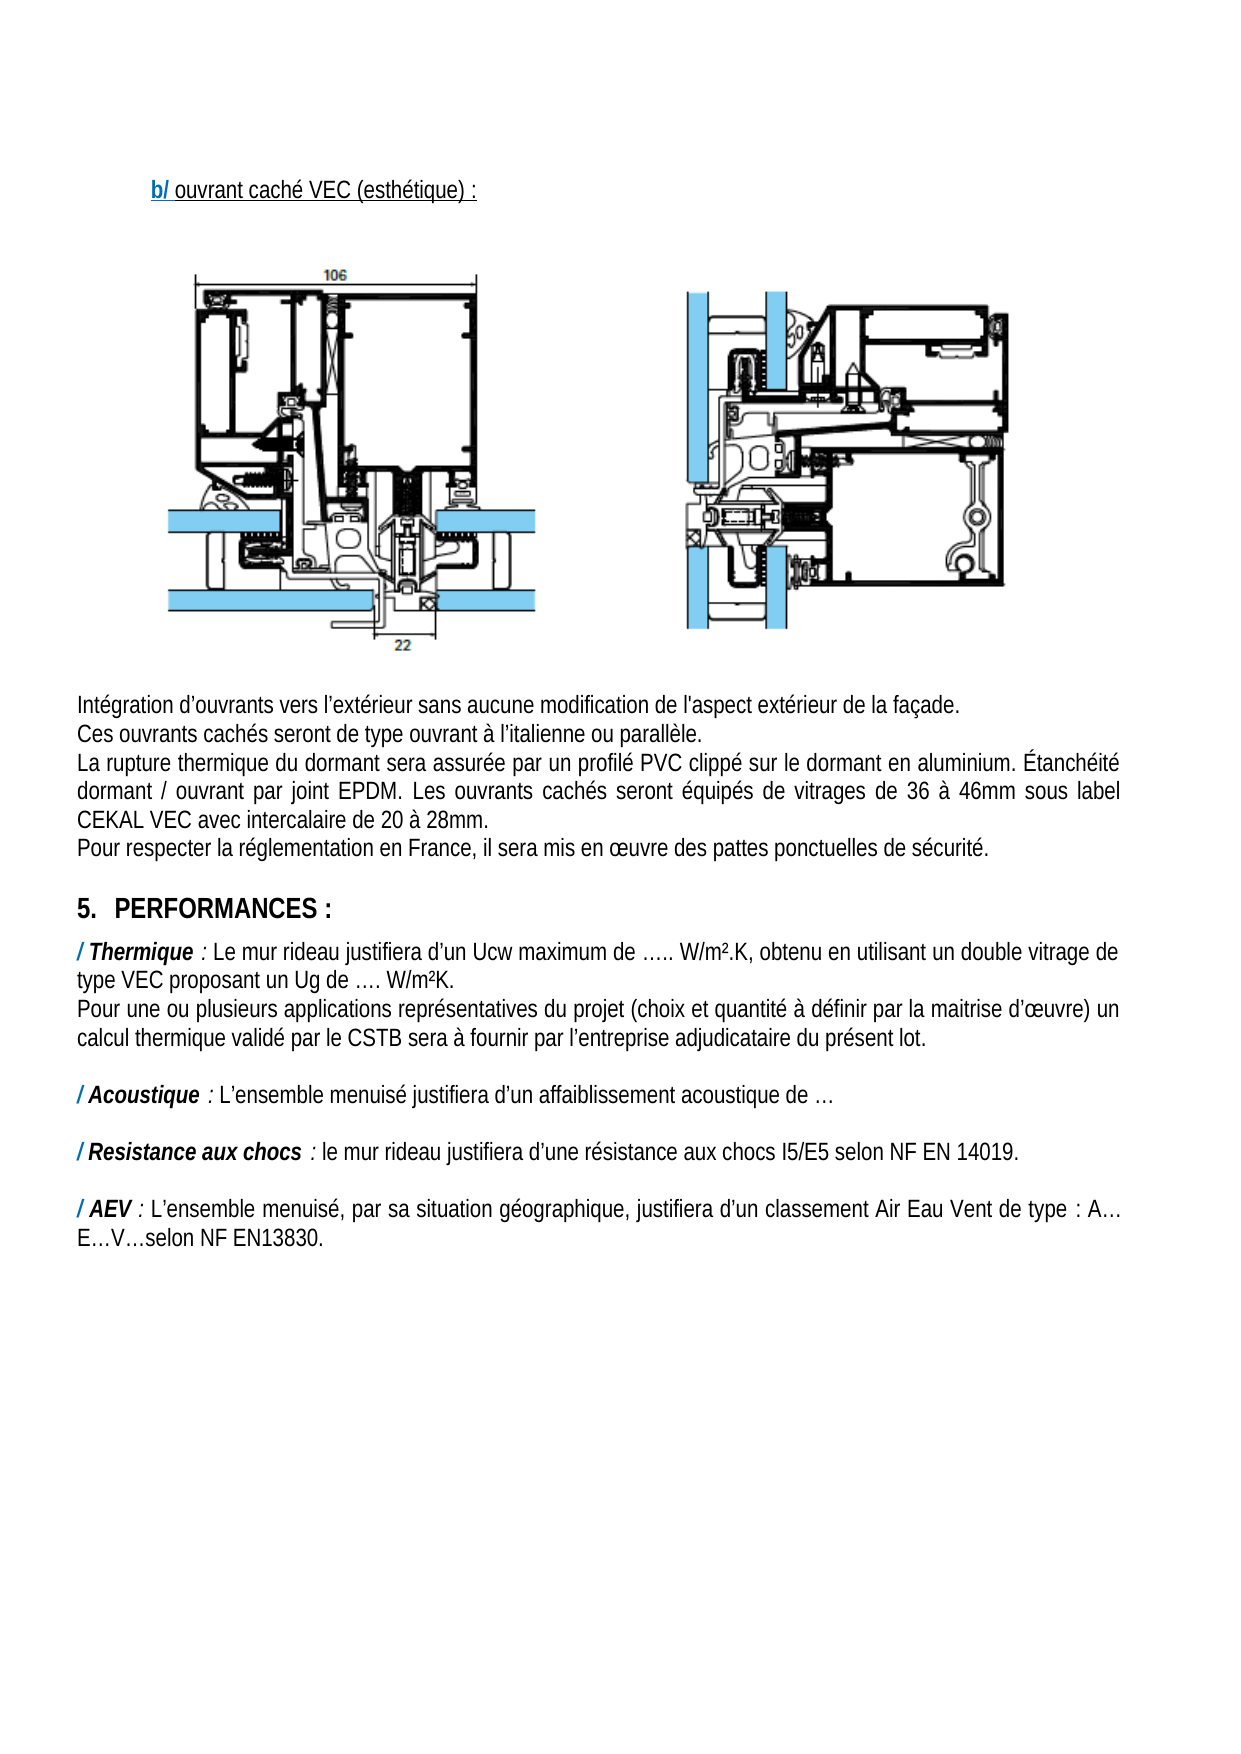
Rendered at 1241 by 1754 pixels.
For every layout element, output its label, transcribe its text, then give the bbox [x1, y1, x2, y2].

text / Resistance aux chocs : le mur rideau justifiera d’une résistance aux chocs I5/E5 selon NF EN 14019. [77, 1137, 1122, 1166]
text / Acoustique : L’ensemble menuisé justifiera d’un affaiblissement acoustique de … [77, 1080, 1122, 1108]
text Intégration d’ouvrants vers l’extérieur sans aucune modification de l'aspect extérieur de la façade. [77, 690, 1122, 719]
text Ces ouvrants cachés seront de type ouvrant à l’italienne ou parallèle. [77, 719, 1122, 747]
picture [148, 237, 548, 665]
text Pour une ou plusieurs applications représentatives du projet (choix et quantité à définir par la maitrise d’œuvre) un calcul thermique validé par le CSTB sera à fournir par l’entreprise adjudicataire du présent lot. [77, 994, 1122, 1051]
text b/ ouvrant caché VEC (esthétique) : [151, 174, 1122, 203]
picture [670, 270, 1062, 659]
list performances : [77, 891, 1122, 924]
text / Thermique : Le mur rideau justifiera d’un Ucw maximum de ….. W/m².K, obtenu en utilisant un double vitrage de type VEC proposant un Ug de …. W/m²K. [77, 937, 1122, 994]
text La rupture thermique du dormant sera assurée par un profilé PVC clippé sur le dormant en aluminium. Étanchéité dormant / ouvrant par joint EPDM. Les ouvrants cachés seront équipés de vitrages de 36 à 46mm sous label CEKAL VEC avec intercalaire de 20 à 28mm. [77, 747, 1122, 833]
text / AEV : L’ensemble menuisé, par sa situation géographique, justifiera d’un classement Air Eau Vent de type : A…E…V…selon NF EN13830. [77, 1194, 1122, 1252]
text Pour respecter la réglementation en France, il sera mis en œuvre des pattes ponctuelles de sécurité. [77, 833, 1122, 862]
